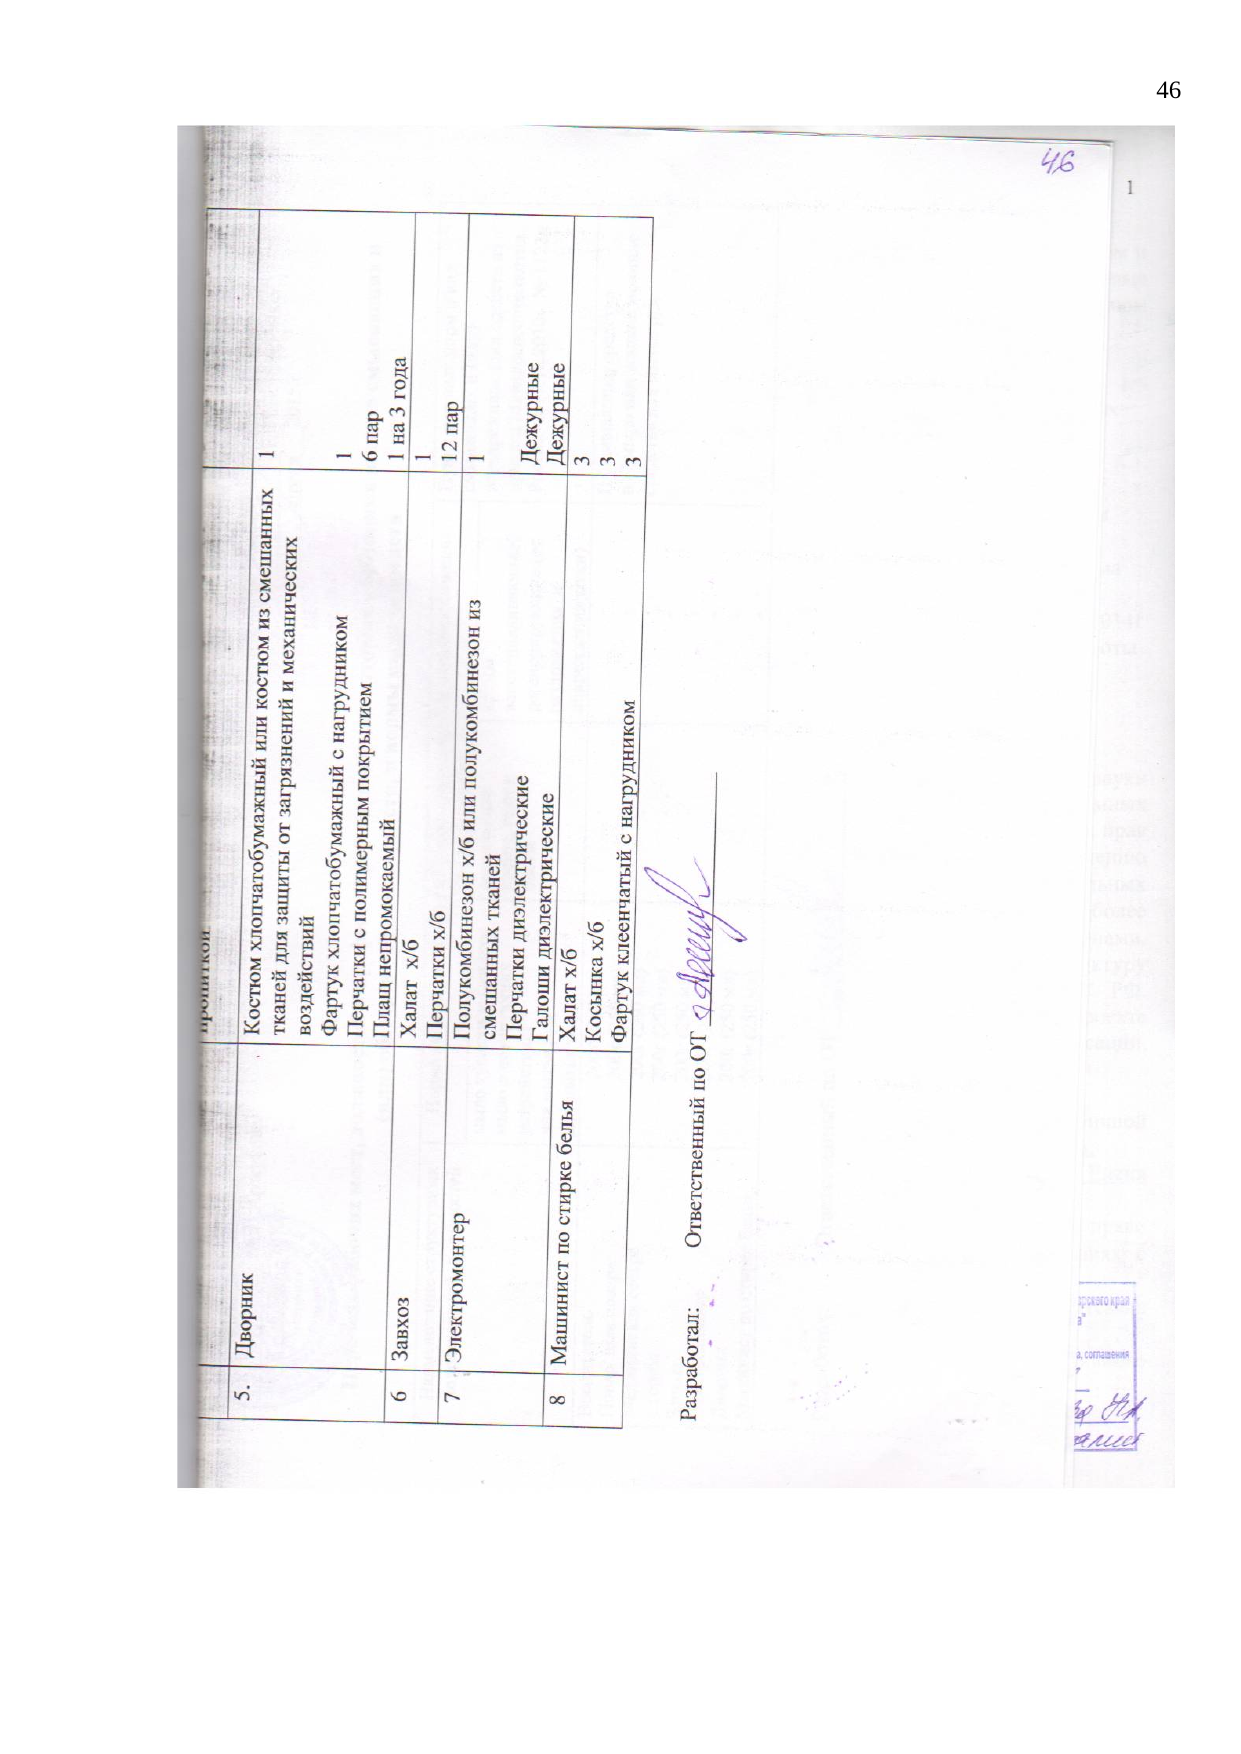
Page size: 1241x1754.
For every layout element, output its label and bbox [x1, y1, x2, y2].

picture [177, 118, 1175, 1495]
